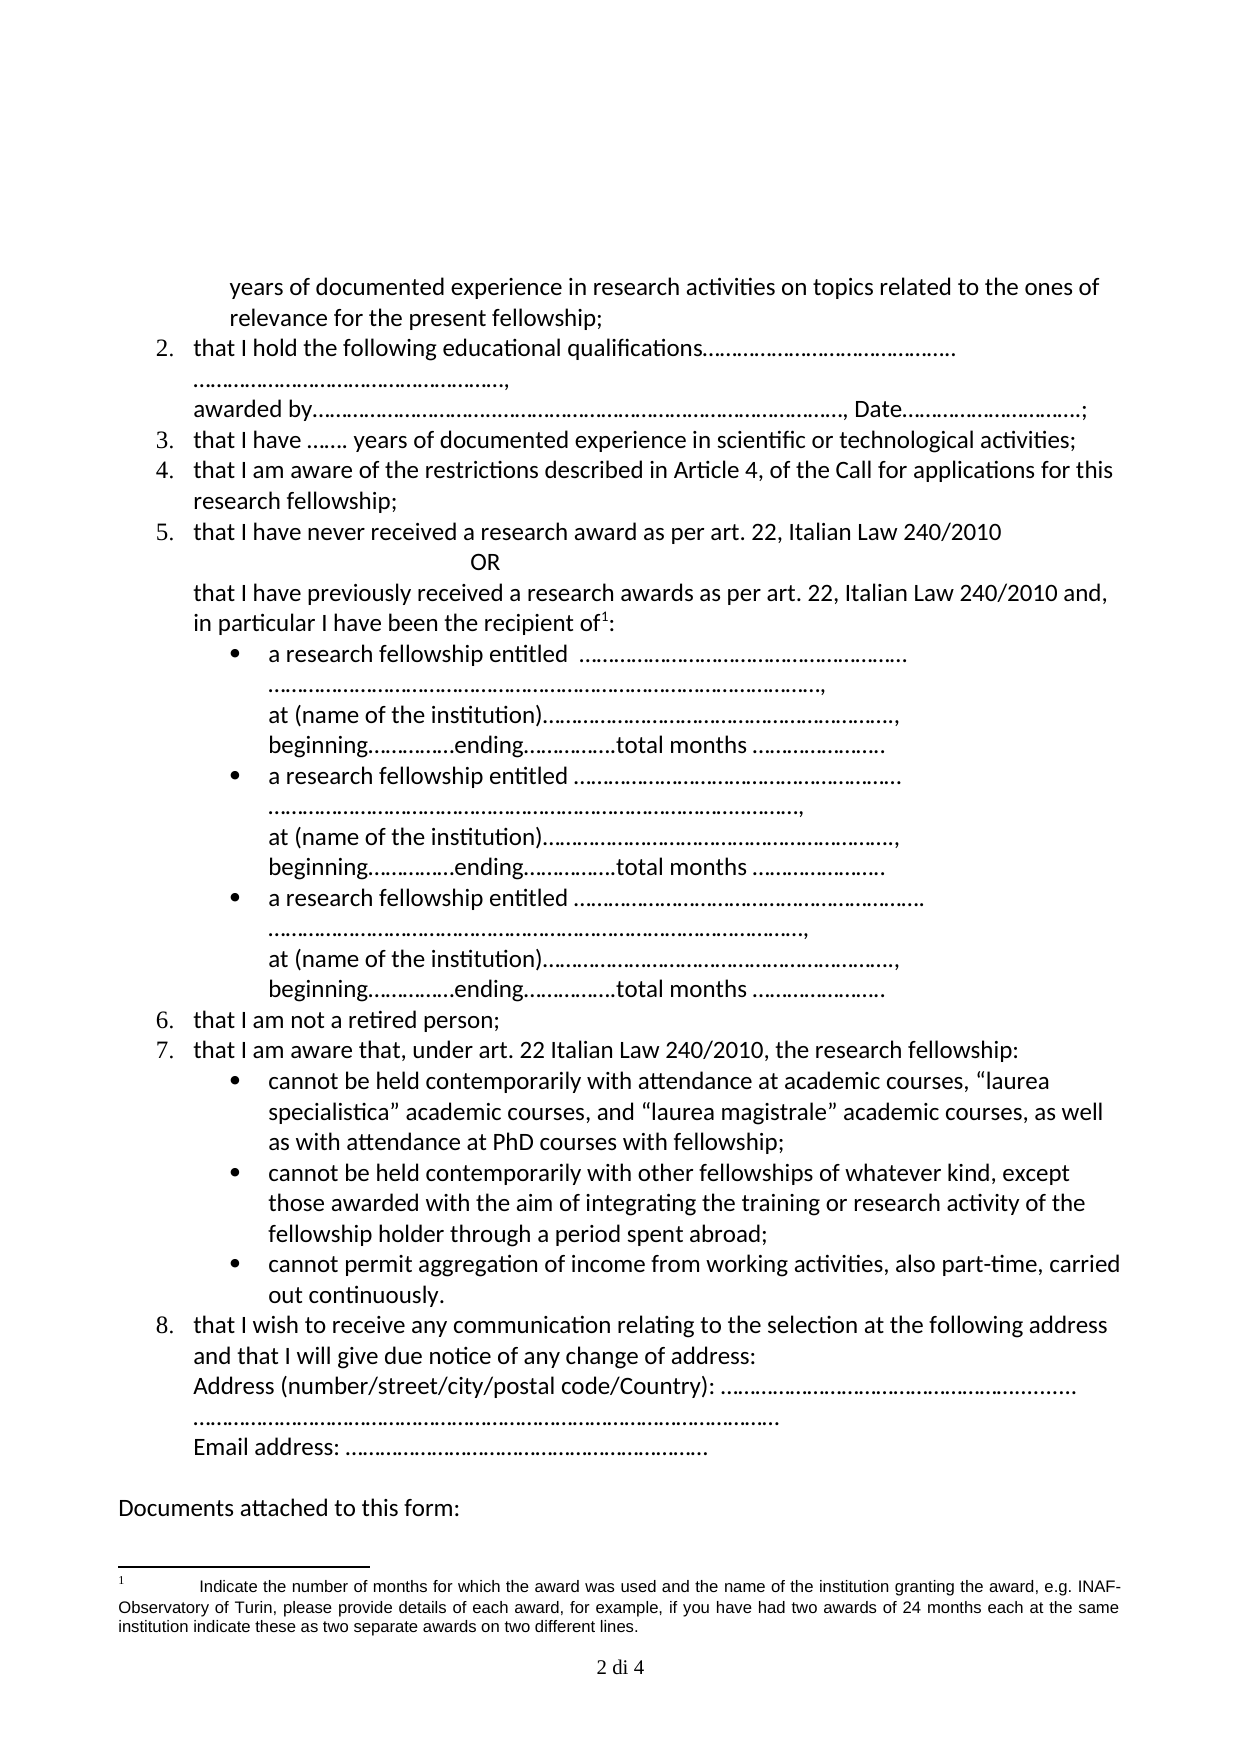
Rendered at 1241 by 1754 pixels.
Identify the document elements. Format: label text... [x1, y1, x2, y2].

list that I wish to receive any communication relating to the selection at the following address and that I will give due notice of any change of address: [156, 1309, 1122, 1370]
list that I am aware of the restrictions described in Article 4, of the Call for applications for this research fellowship; [156, 455, 1122, 516]
list that I am aware that, under art. 22 Italian Law 240/2010, the research fellowship: [156, 1034, 1122, 1065]
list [192, 272, 1122, 333]
list cannot permit aggregation of income from working activities, also part-time, carried out continuously. [231, 1248, 1122, 1309]
list that I am not a retired person; [156, 1004, 1122, 1034]
text at (name of the institution)……………………………………………………., [268, 821, 1122, 851]
text Documents attached to this form: [118, 1492, 1122, 1523]
text that I have previously received a research awards as per art. 22, Italian Law 240/2010 and, in particular I have been the recipient of: [193, 577, 1122, 638]
list a research fellowship entitled ……………………………………………………. …………………………………………………………………………………, [231, 882, 1122, 943]
text beginning……………ending…………….total months ………………….. [268, 973, 1122, 1004]
text at (name of the institution)……………………………………………………., [268, 699, 1122, 729]
text beginning……………ending…………….total months ………………….. [268, 851, 1122, 882]
list that I hold the following educational qualifications…………………………………….. ………………………………………………, [156, 333, 1122, 394]
list that I have never received a research award as per art. 22, Italian Law 240/2010 [156, 516, 1122, 546]
text Address (number/street/city/postal code/Country): ……………………………………………..........………………………………………………………………………………………… [193, 1370, 1122, 1431]
text beginning……………ending…………….total months ………………….. [268, 729, 1122, 760]
list that I have ……. years of documented experience in scientific or technological activities; [156, 424, 1122, 455]
list a research fellowship entitled ………………………………………………… ………………………………………………………………………..………, [231, 760, 1122, 821]
text at (name of the institution)……………………………………………………., [268, 943, 1122, 973]
list cannot be held contemporarily with attendance at academic courses, “laurea specialistica” academic courses, and “laurea magistrale” academic courses, as well as with attendance at PhD courses with fellowship; [231, 1065, 1122, 1157]
text OR [193, 546, 1122, 577]
list cannot be held contemporarily with other fellowships of whatever kind, except those awarded with the aim of integrating the training or research activity of the fellowship holder through a period spent abroad; [231, 1157, 1122, 1248]
list a research fellowship entitled ………………………………………………… ……………………………………………………………………………………, [231, 638, 1122, 699]
text awarded by…………………………..……………………………………………………, Date………………………….; [193, 394, 1122, 424]
text Email address: ……………………………………………………… [193, 1431, 1122, 1462]
